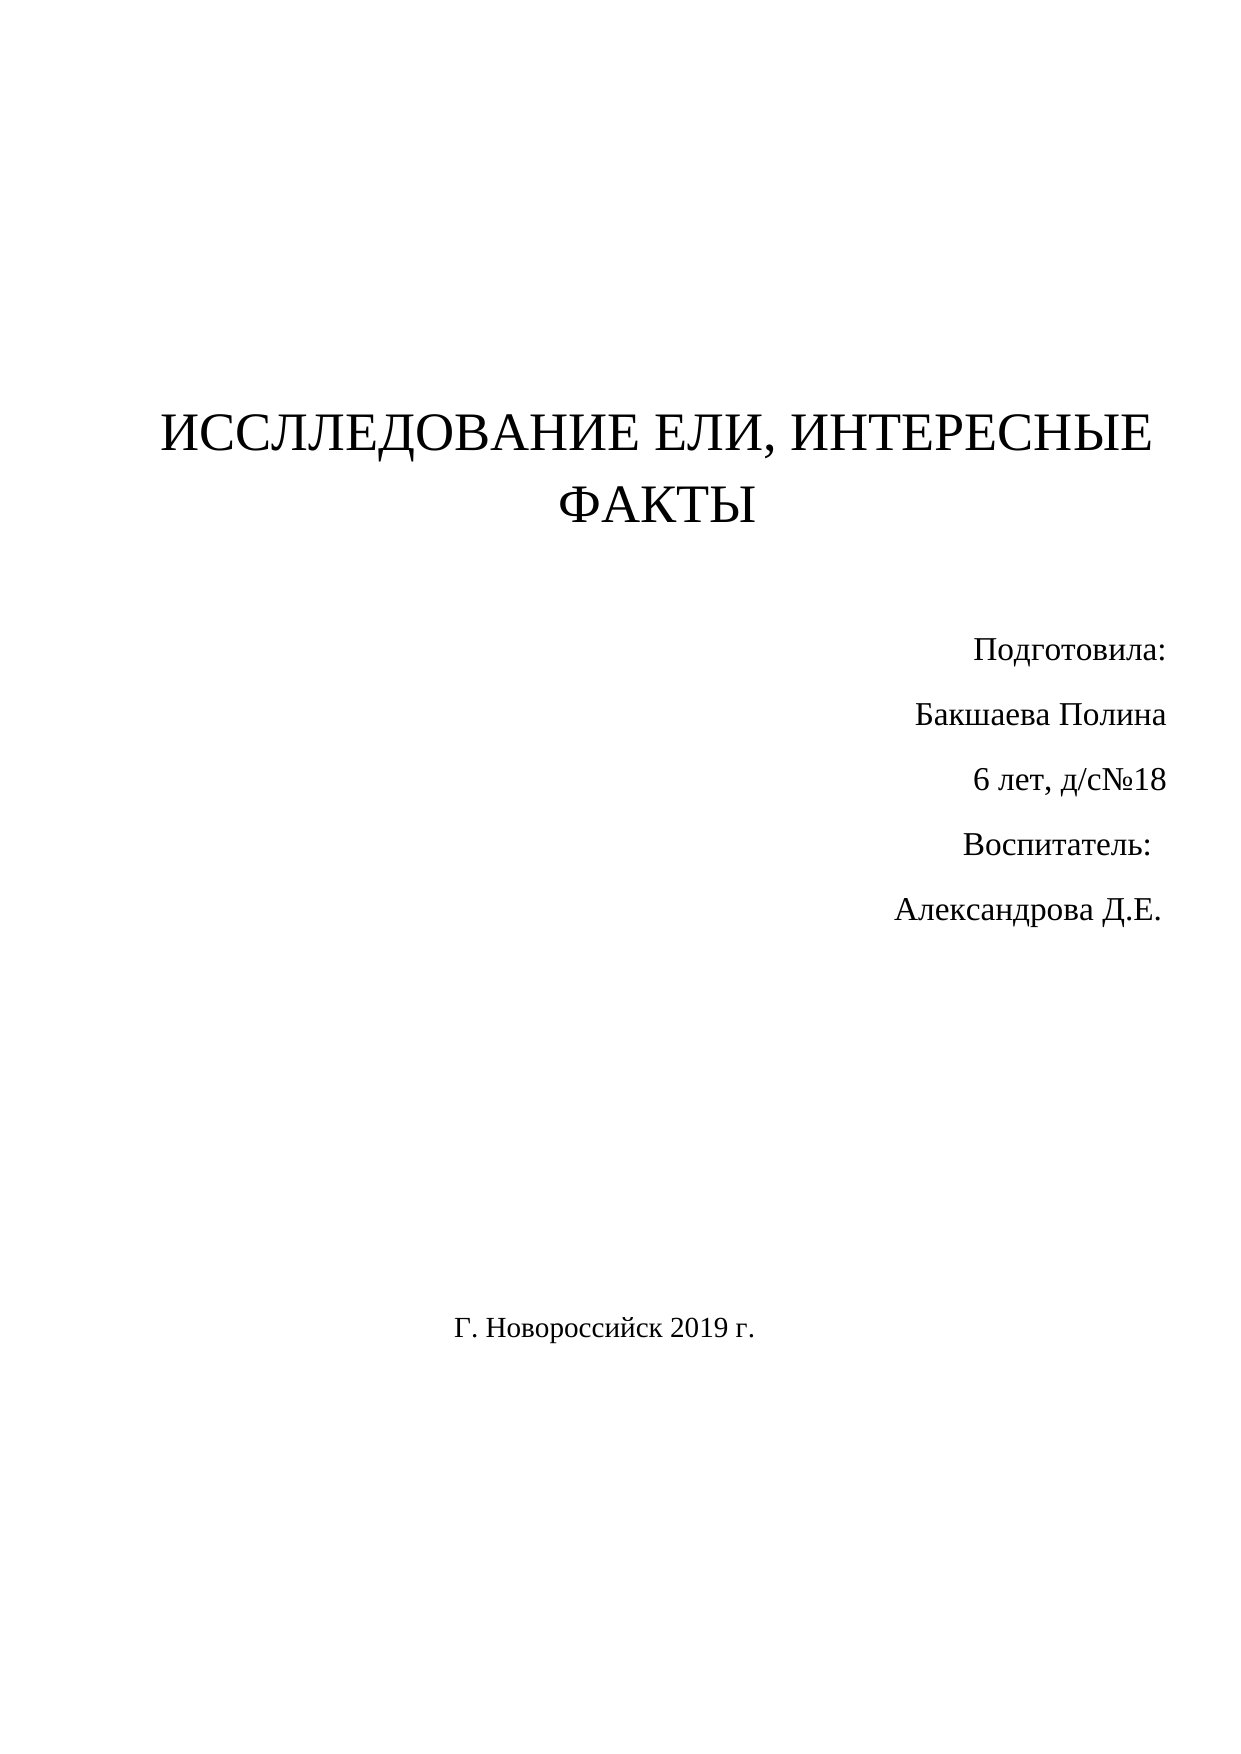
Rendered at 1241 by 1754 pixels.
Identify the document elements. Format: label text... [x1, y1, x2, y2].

text Бакшаева Полина [148, 694, 1167, 732]
text Александрова Д.Е. [148, 889, 1167, 927]
text Г. Новороссийск 2019 г. [148, 1310, 1167, 1343]
text Воспитатель: [148, 824, 1167, 862]
text Подготовила: [148, 629, 1167, 667]
text ИССЛЛЕДОВАНИЕ ЕЛИ, ИНТЕРЕСНЫЕ ФАКТЫ [148, 400, 1167, 534]
text 6 лет, д/с№18 [148, 759, 1167, 797]
